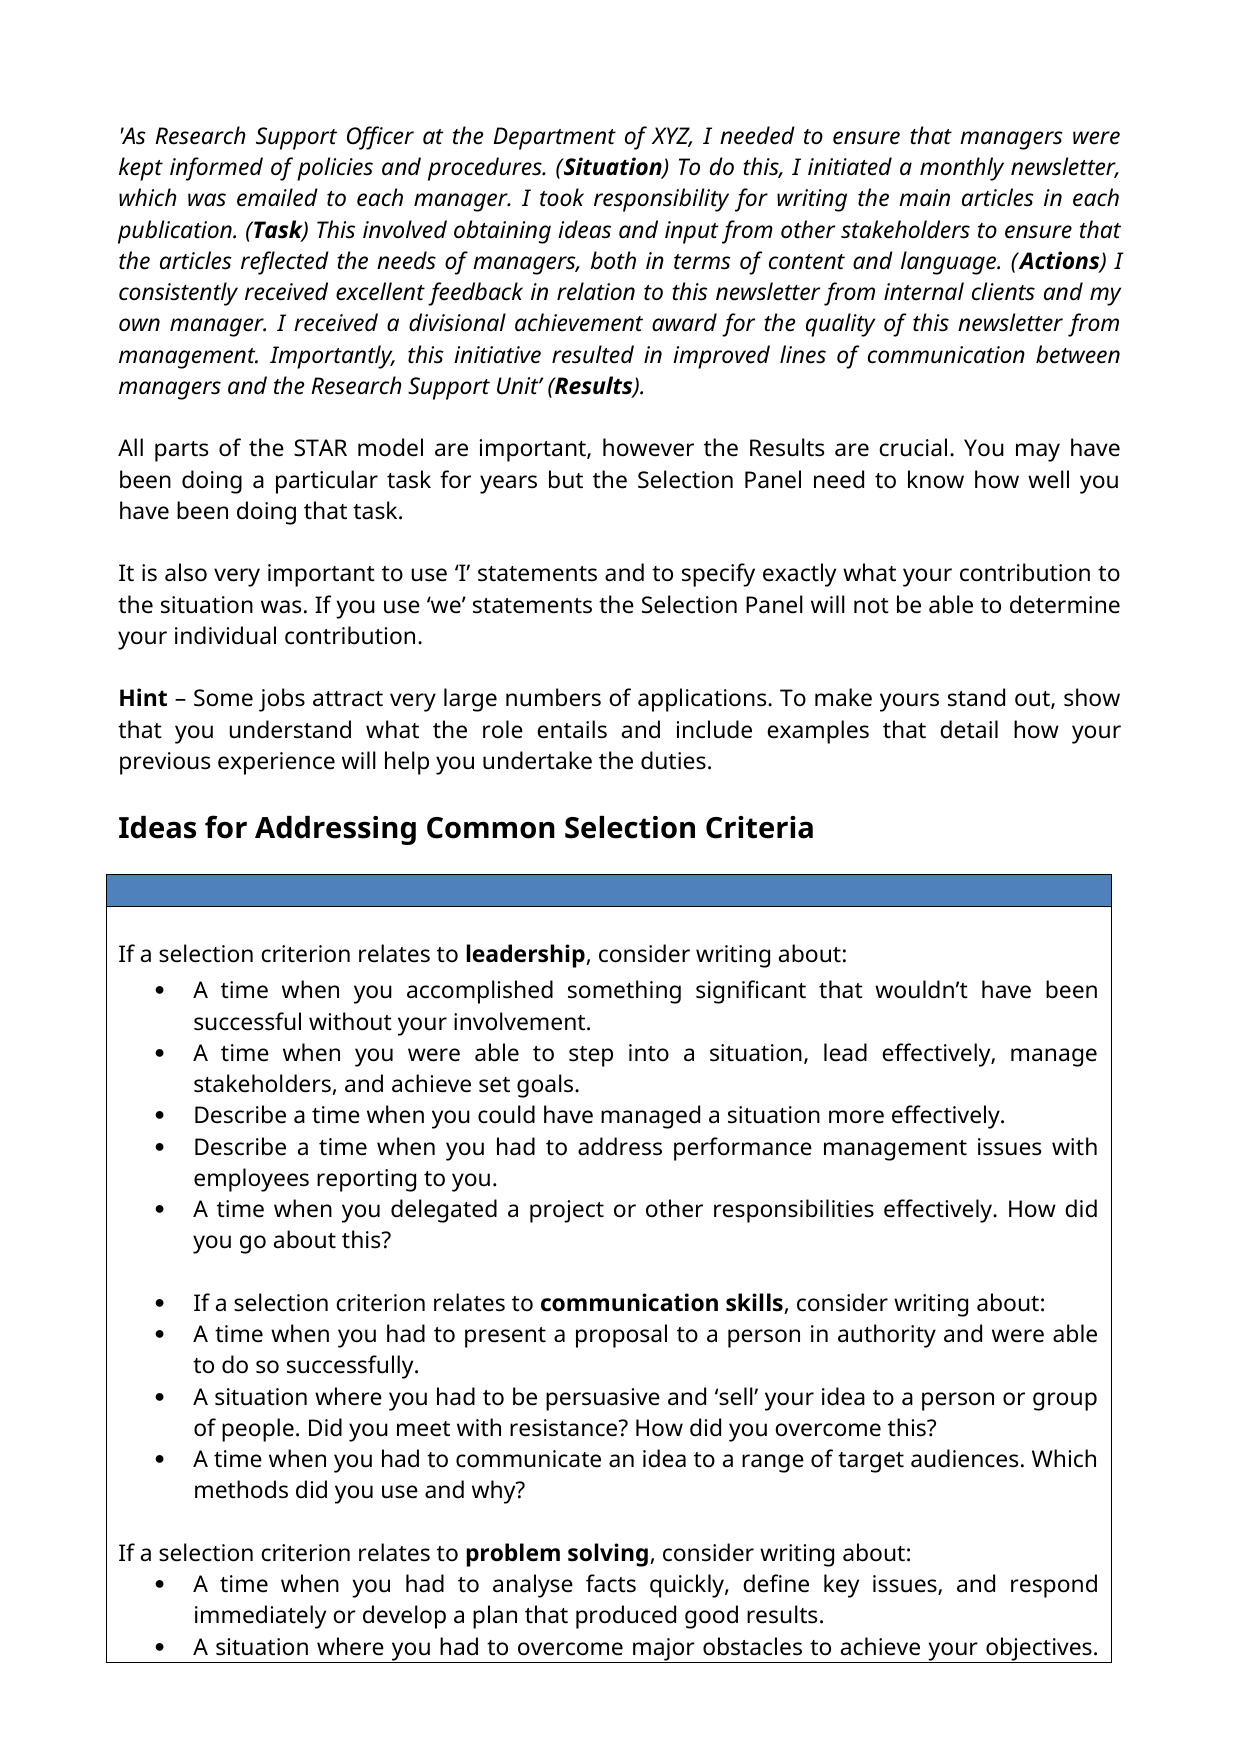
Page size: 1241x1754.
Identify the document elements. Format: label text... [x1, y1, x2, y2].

table_header [107, 875, 1111, 906]
text Hint – Some jobs attract very large numbers of applications. To make yours stand out, show that you understand what the role entails and include examples that detail how your previous experience will help you undertake the duties. [118, 682, 1122, 776]
text Ideas for Addressing Common Selection Criteria [118, 807, 1122, 847]
text It is also very important to use ‘I’ statements and to specify exactly what your contribution to the situation was. If you use ‘we’ statements the Selection Panel will not be able to determine your individual contribution. [118, 557, 1122, 651]
text All parts of the STAR model are important, however the Results are crucial. You may have been doing a particular task for years but the Selection Panel need to know how well you have been doing that task. [118, 432, 1122, 526]
text 'As Research Support Officer at the Department of XYZ, I needed to ensure that managers were kept informed of policies and procedures. (Situation) To do this, I initiated a monthly newsletter, which was emailed to each manager. I took responsibility for writing the main articles in each publication. (Task) This involved obtaining ideas and input from other stakeholders to ensure that the articles reflected the needs of managers, both in terms of content and language. (Actions) I consistently received excellent feedback in relation to this newsletter from internal clients and my own manager. I received a divisional achievement award for the quality of this newsletter from management. Importantly, this initiative resulted in improved lines of communication between managers and the Research Support Unit’ (Results). [118, 120, 1122, 401]
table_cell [107, 907, 1111, 1662]
